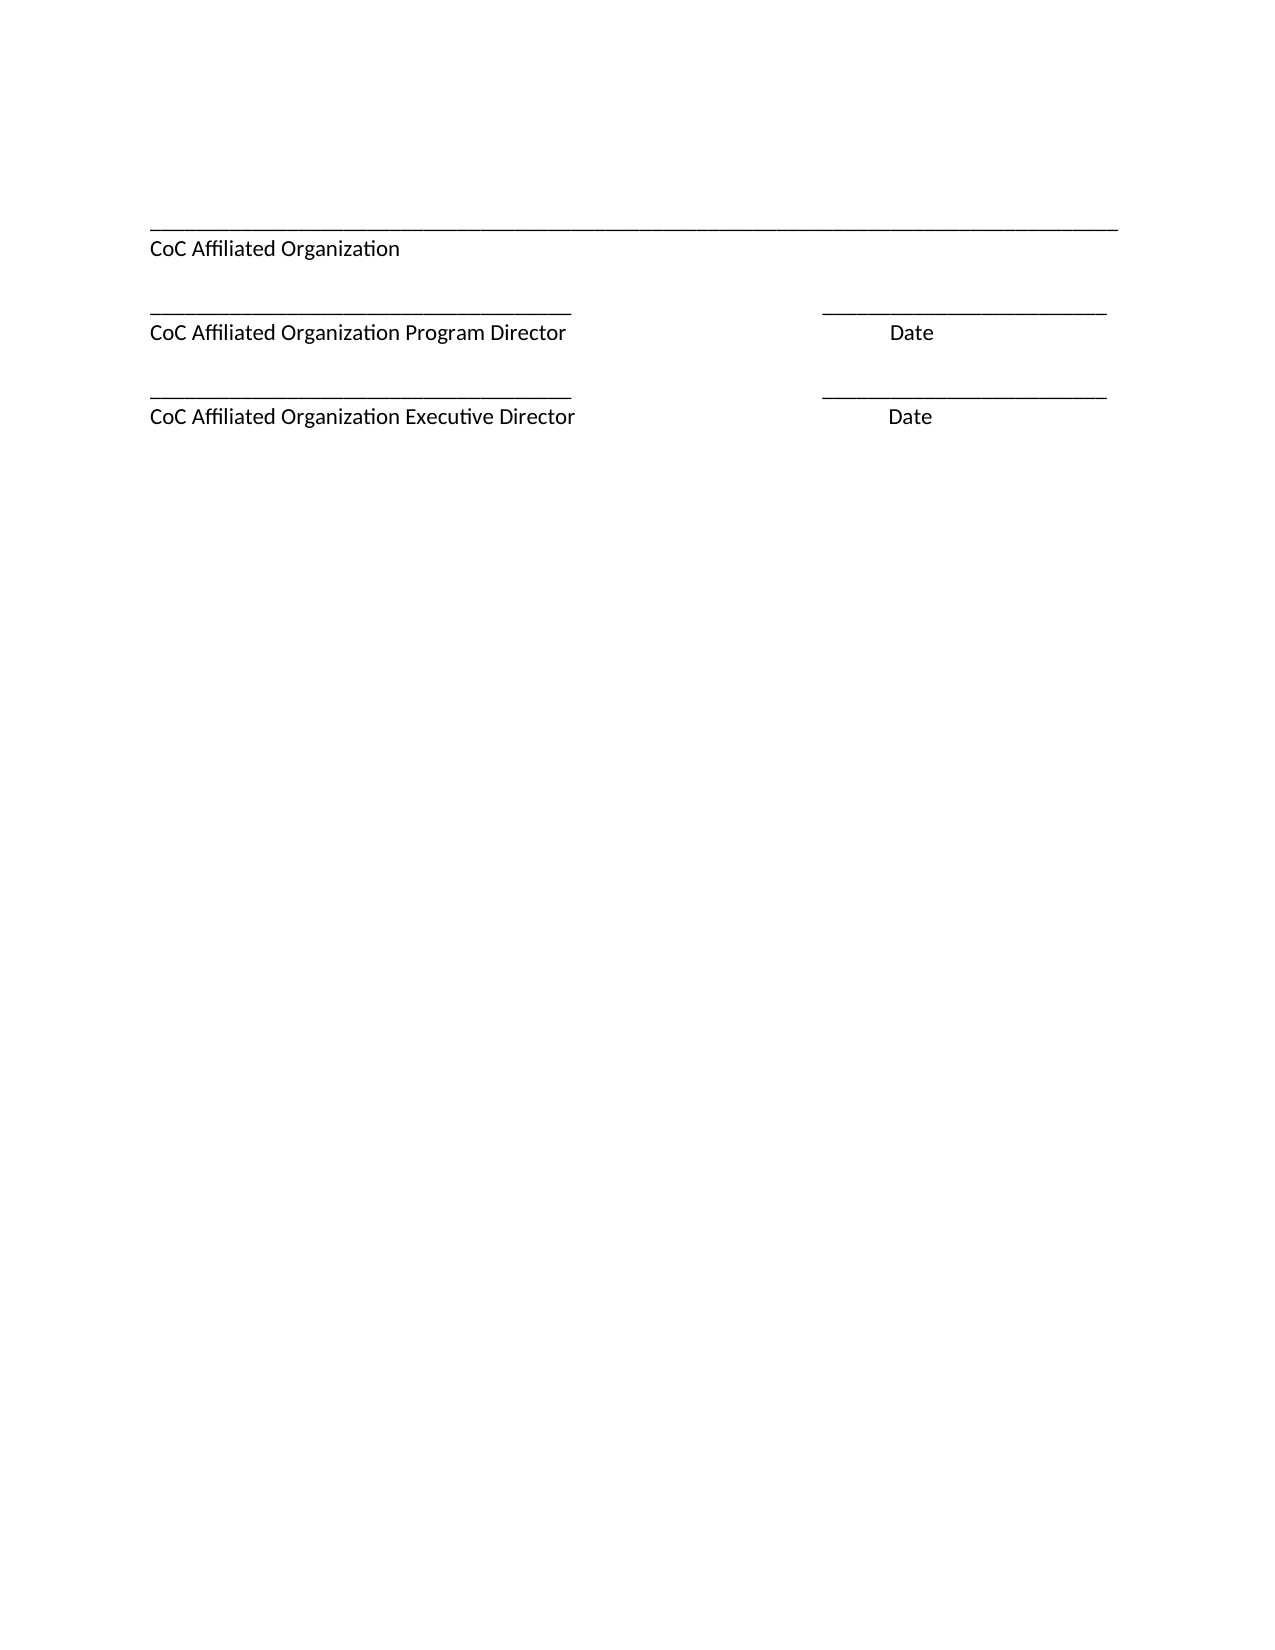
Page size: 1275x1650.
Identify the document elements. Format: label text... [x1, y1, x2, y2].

text _____________________________________ _________________________ CoC Affiliated Organization Program Director Date [150, 290, 1125, 346]
text _____________________________________________________________________________________ CoC Affiliated Organization [150, 206, 1125, 262]
text _____________________________________ _________________________ CoC Affiliated Organization Executive Director Date [150, 374, 1125, 430]
